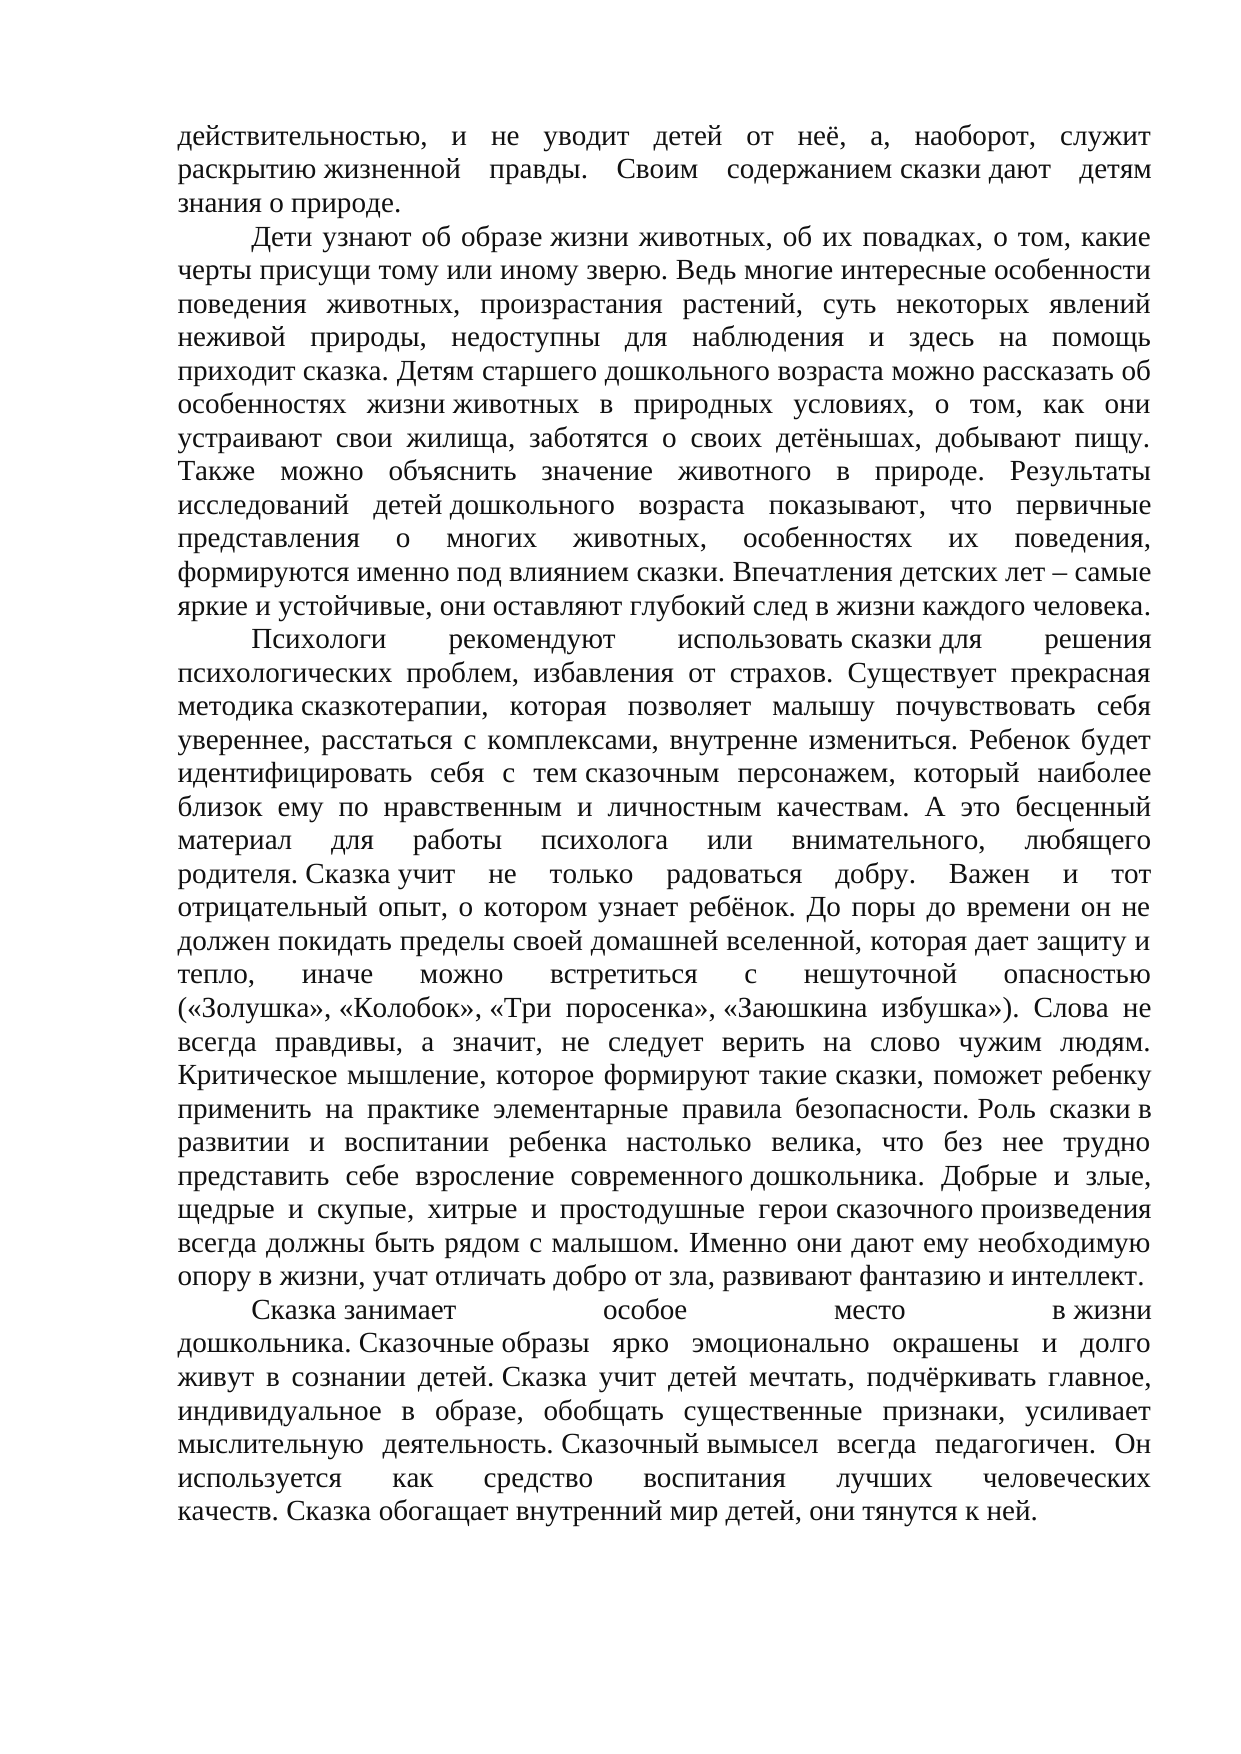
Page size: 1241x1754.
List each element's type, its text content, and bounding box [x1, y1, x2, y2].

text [177, 118, 1152, 219]
text Психологи рекомендуют использовать сказки для решения психологических проблем, избавления от страхов. Существует прекрасная методика сказкотерапии, которая позволяет малышу почувствовать себя увереннее, расстаться с комплексами, внутренне измениться. Ребенок будет идентифицировать себя с тем сказочным персонажем, который наиболее близок ему по нравственным и личностным качествам. А это бесценный материал для работы психолога или внимательного, любящего родителя. Сказка учит не только радоваться добру. Важен и тот отрицательный опыт, о котором узнает ребёнок. До поры до времени он не должен покидать пределы своей домашней вселенной, которая дает защиту и тепло, иначе можно встретиться с нешуточной опасностью («Золушка», «Колобок», «Три поросенка», «Заюшкина избушка»). Слова не всегда правдивы, а значит, не следует верить на слово чужим людям. Критическое мышление, которое формируют такие сказки, поможет ребенку применить на практике элементарные правила безопасности. Роль сказки в развитии и воспитании ребенка настолько велика, что без нее трудно представить себе взросление современного дошкольника. Добрые и злые, щедрые и скупые, хитрые и простодушные герои сказочного произведения всегда должны быть рядом с малышом. Именно они дают ему необходимую опору в жизни, учат отличать добро от зла, развивают фантазию и интеллект. [177, 621, 1152, 1292]
text Сказка занимает особое место в жизни дошкольника. Сказочные образы ярко эмоционально окрашены и долго живут в сознании детей. Сказка учит детей мечтать, подчёркивать главное, индивидуальное в образе, обобщать существенные признаки, усиливает мыслительную деятельность. Сказочный вымысел всегда педагогичен. Он используется как средство воспитания лучших человеческих качеств. Сказка обогащает внутренний мир детей, они тянутся к ней. [177, 1292, 1152, 1527]
text Дети узнают об образе жизни животных, об их повадках, о том, какие черты присущи тому или иному зверю. Ведь многие интересные особенности поведения животных, произрастания растений, суть некоторых явлений неживой природы, недоступны для наблюдения и здесь на помощь приходит сказка. Детям старшего дошкольного возраста можно рассказать об особенностях жизни животных в природных условиях, о том, как они устраивают свои жилища, заботятся о своих детёнышах, добывают пищу. Также можно объяснить значение животного в природе. Результаты исследований детей дошкольного возраста показывают, что первичные представления о многих животных, особенностях их поведения, формируются именно под влиянием сказки. Впечатления детских лет – самые яркие и устойчивые, они оставляют глубокий след в жизни каждого человека. [177, 219, 1152, 621]
